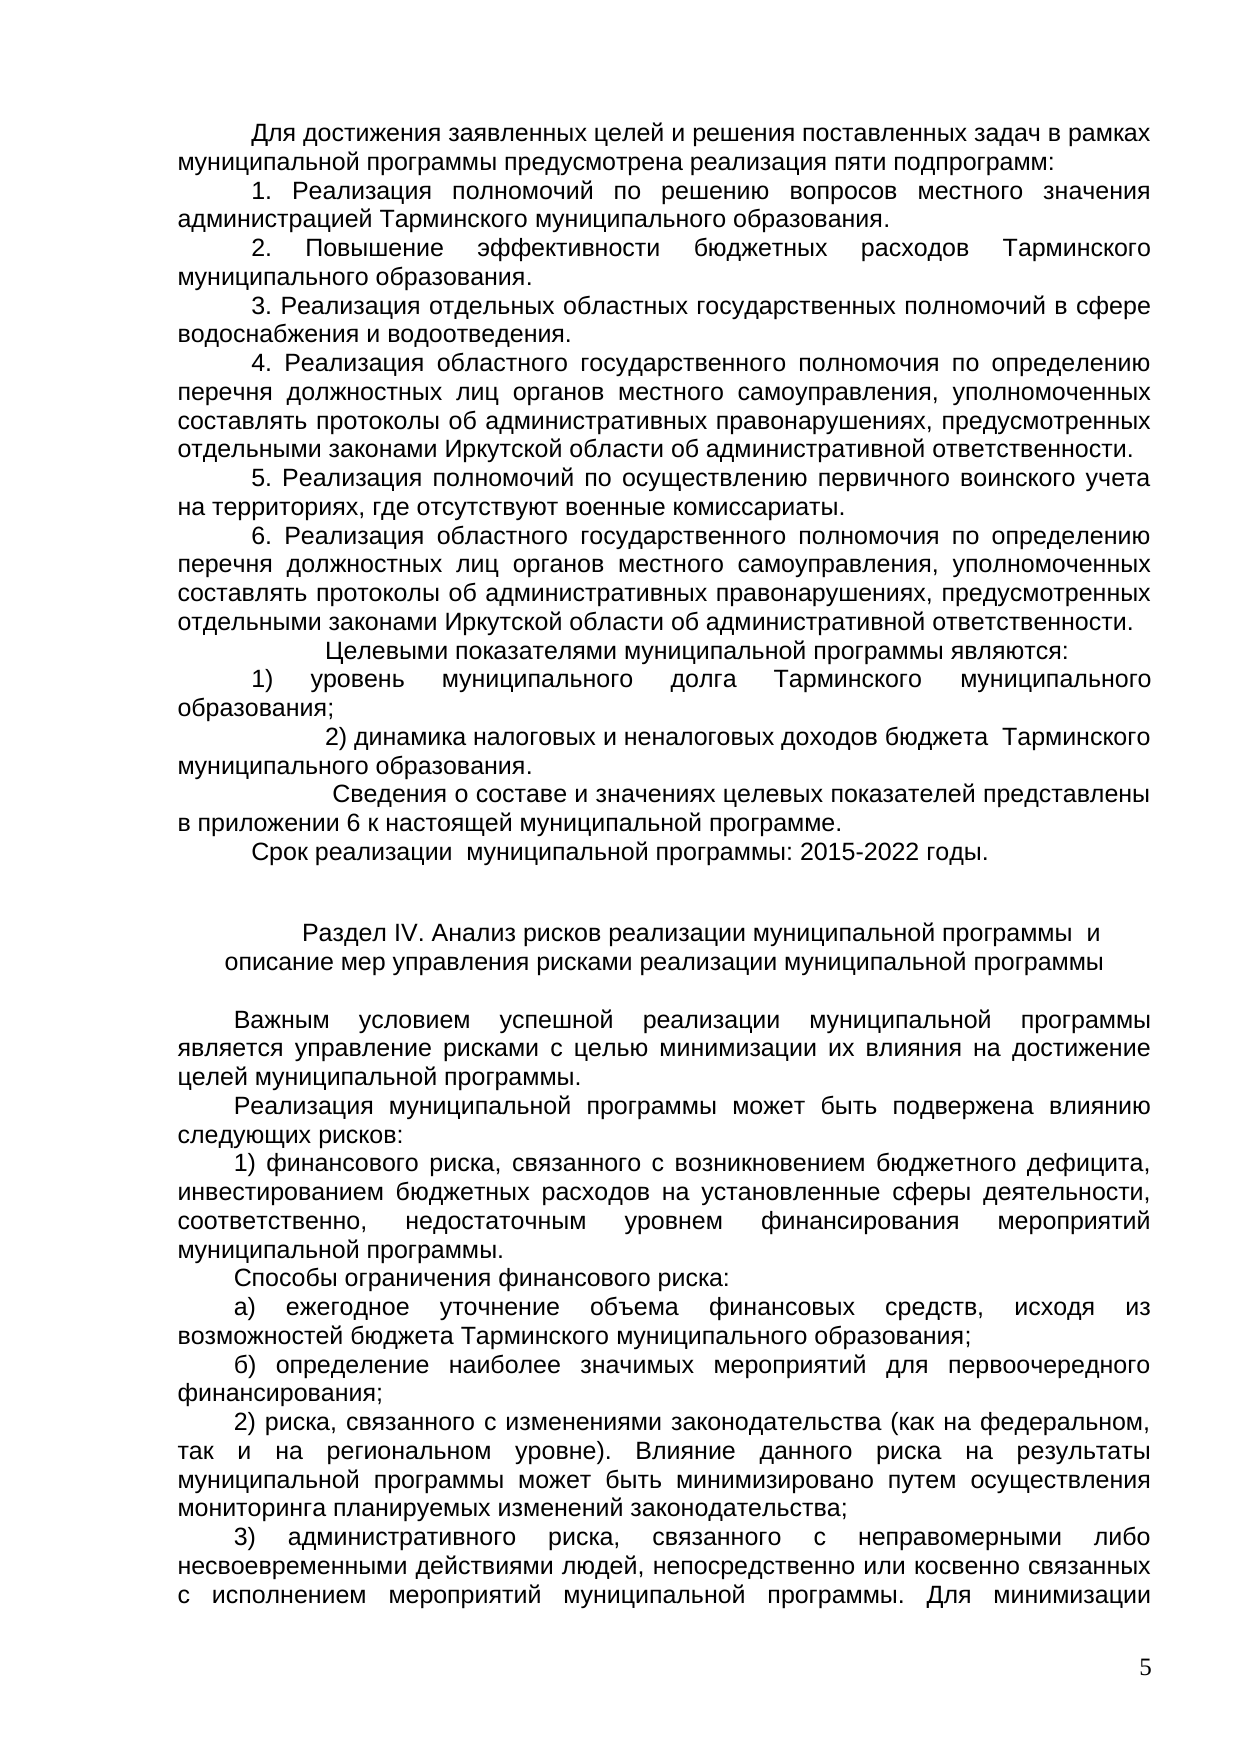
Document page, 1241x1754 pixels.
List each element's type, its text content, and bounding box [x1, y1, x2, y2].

text Реализация муниципальной программы может быть подвержена влиянию следующих рисков: [177, 1091, 1152, 1148]
text Срок реализации муниципальной программы: 2015-2022 годы. [177, 837, 1152, 866]
text 2) риска, связанного с изменениями законодательства (как на федеральном, так и на региональном уровне). Влияние данного риска на результаты муниципальной программы может быть минимизировано путем осуществления мониторинга планируемых изменений законодательства; [177, 1407, 1152, 1522]
text а) ежегодное уточнение объема финансовых средств, исходя из возможностей бюджета Тарминского муниципального образования; [177, 1292, 1152, 1350]
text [177, 1522, 1152, 1608]
text Сведения о составе и значениях целевых показателей представлены в приложении 6 к настоящей муниципальной программе. [177, 779, 1152, 837]
text 5. Реализация полномочий по осуществлению первичного воинского учета на территориях, где отсутствуют военные комиссариаты. [177, 463, 1152, 521]
text б) определение наиболее значимых мероприятий для первоочередного финансирования; [177, 1350, 1152, 1407]
text 2. Повышение эффективности бюджетных расходов Тарминского муниципального образования. [177, 233, 1152, 291]
text Важным условием успешной реализации муниципальной программы является управление рисками с целью минимизации их влияния на достижение целей муниципальной программы. [177, 1005, 1152, 1091]
text 4. Реализация областного государственного полномочия по определению перечня должностных лиц органов местного самоуправления, уполномоченных составлять протоколы об административных правонарушениях, предусмотренных отдельными законами Иркутской области об административной ответственности. [177, 348, 1152, 463]
text 1. Реализация полномочий по решению вопросов местного значения администрацией Тарминского муниципального образования. [177, 176, 1152, 233]
text 1) финансового риска, связанного с возникновением бюджетного дефицита, инвестированием бюджетных расходов на установленные сферы деятельности, соответственно, недостаточным уровнем финансирования мероприятий муниципальной программы. [177, 1148, 1152, 1263]
text Для достижения заявленных целей и решения поставленных задач в рамках муниципальной программы предусмотрена реализация пяти подпрограмм: [177, 118, 1152, 176]
text 3. Реализация отдельных областных государственных полномочий в сфере водоснабжения и водоотведения. [177, 291, 1152, 348]
text Способы ограничения финансового риска: [177, 1263, 1152, 1292]
text 6. Реализация областного государственного полномочия по определению перечня должностных лиц органов местного самоуправления, уполномоченных составлять протоколы об административных правонарушениях, предусмотренных отдельными законами Иркутской области об административной ответственности. [177, 521, 1152, 636]
text Раздел IV. Анализ рисков реализации муниципальной программы и описание мер управления рисками реализации муниципальной программы [177, 918, 1152, 976]
text 1) уровень муниципального долга Тарминского муниципального образования; [177, 664, 1152, 722]
text Целевыми показателями муниципальной программы являются: [177, 636, 1152, 664]
text 2) динамика налоговых и неналоговых доходов бюджета Тарминского муниципального образования. [177, 722, 1152, 779]
